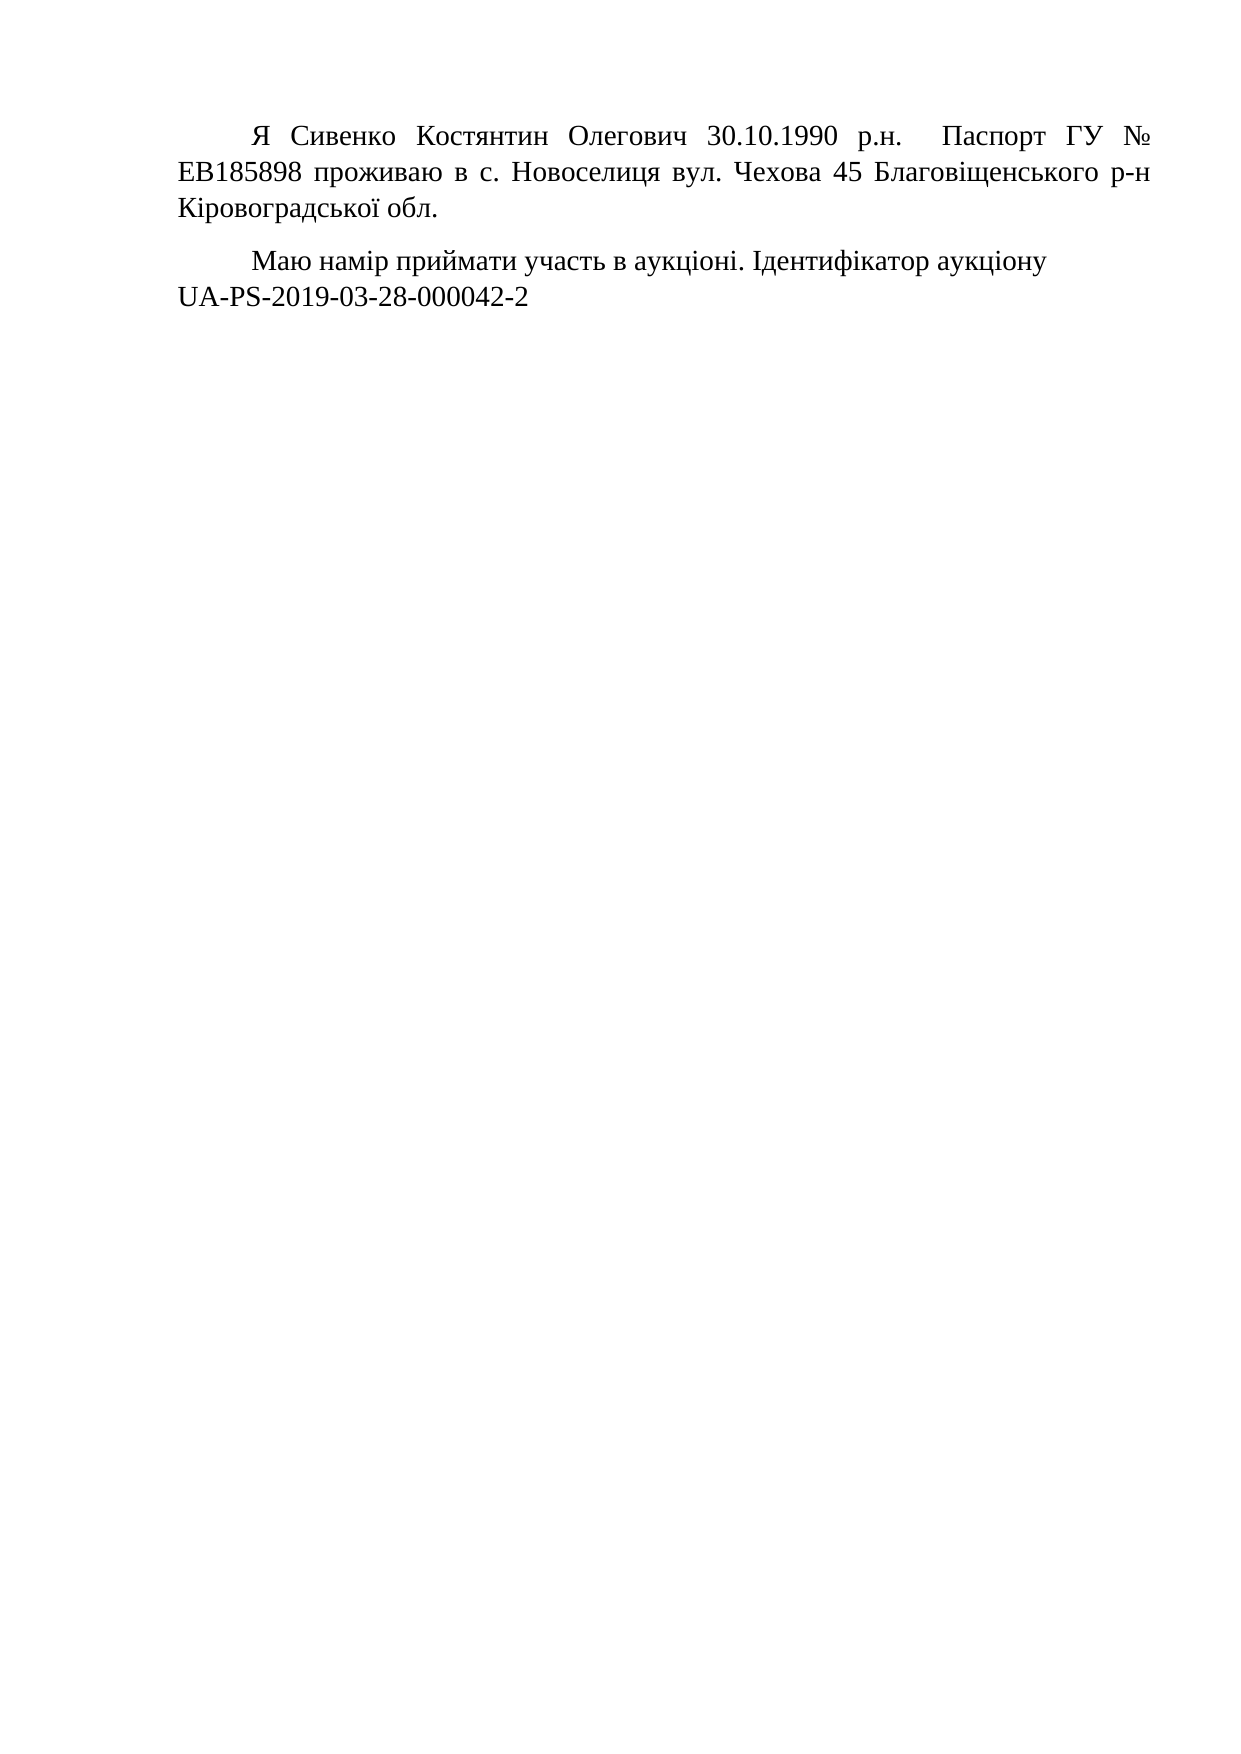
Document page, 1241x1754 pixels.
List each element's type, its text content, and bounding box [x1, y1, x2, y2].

text Я Сивенко Костянтин Олегович 30.10.1990 р.н. Паспорт ГУ № ЕВ185898 проживаю в с. Новоселиця вул. Чехова 45 Благовіщенського р-н Кіровоградської обл. [177, 118, 1152, 224]
text Маю намір приймати участь в аукціоні. Ідентифікатор аукціону UA-PS-2019-03-28-000042-2 [177, 243, 1152, 313]
